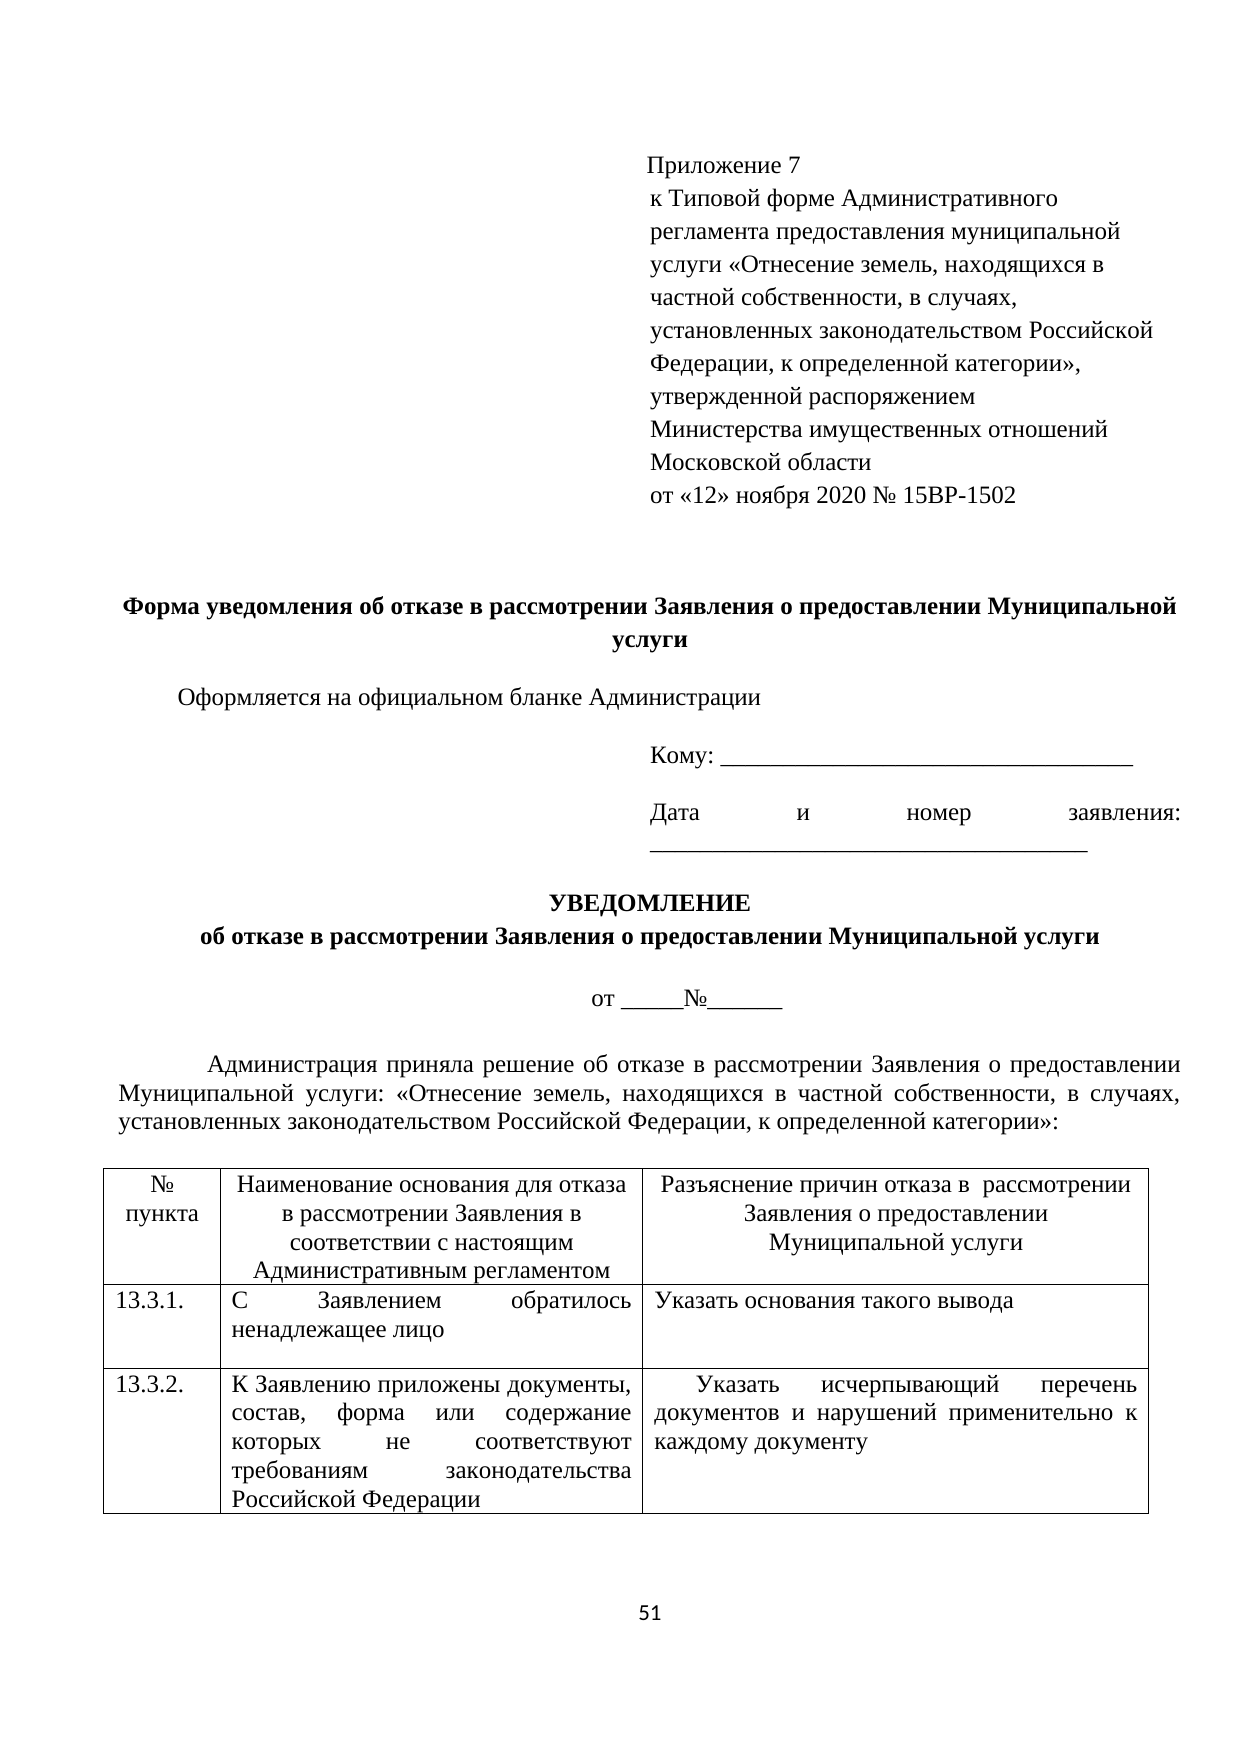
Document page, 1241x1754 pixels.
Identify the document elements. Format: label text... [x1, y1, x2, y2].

text Администрация приняла решение об отказе в рассмотрении Заявления о предоставлении Муниципальной услуги: «Отнесение земель, находящихся в частной собственности, в случаях, установленных законодательством Российской Федерации, к определенной категории»: [118, 1049, 1181, 1135]
text утвержденной распоряжением [650, 381, 1181, 410]
text к Типовой форме Административного регламента предоставления муниципальной услуги «Отнесение земель, находящихся в частной собственности, в случаях, установленных законодательством Российской Федерации, к определенной категории», [650, 183, 1181, 377]
table_header Наименование основания для отказа в рассмотрении Заявления в соответствии с настоящим Административным регламентом [221, 1169, 642, 1284]
table_cell Указать исчерпывающий перечень документов и нарушений применительно к каждому документу [643, 1369, 1148, 1512]
table_cell 13.3.2. [104, 1369, 220, 1512]
text Дата и номер заявления: ___________________________________ [650, 797, 1181, 855]
text УВЕДОМЛЕНИЕ [118, 888, 1181, 917]
table_cell 13.3.1. [104, 1285, 220, 1368]
text об отказе в рассмотрении Заявления о предоставлении Муниципальной услуги [118, 921, 1181, 950]
table_cell С Заявлением обратилось ненадлежащее лицо [221, 1285, 642, 1368]
table_cell Указать основания такого вывода [643, 1285, 1148, 1368]
text от «12» ноября 2020 № 15ВР-1502 [650, 480, 1181, 509]
text Оформляется на официальном бланке Администрации [118, 682, 1181, 711]
table_header Разъяснение причин отказа в рассмотрении Заявления о предоставлении Муниципальной услуги [643, 1169, 1148, 1284]
text Форма уведомления об отказе в рассмотрении Заявления о предоставлении Муниципальной услуги [118, 591, 1181, 653]
text Приложение 7 [266, 150, 1181, 179]
text от _____№______ [118, 983, 1181, 1012]
table_cell К Заявлению приложены документы, состав, форма или содержание которых не соответствуют требованиям законодательства Российской Федерации [221, 1369, 642, 1512]
text Кому: _________________________________ [650, 740, 1181, 769]
text Министерства имущественных отношений Московской области [650, 414, 1181, 476]
table_header № пункта [104, 1169, 220, 1284]
